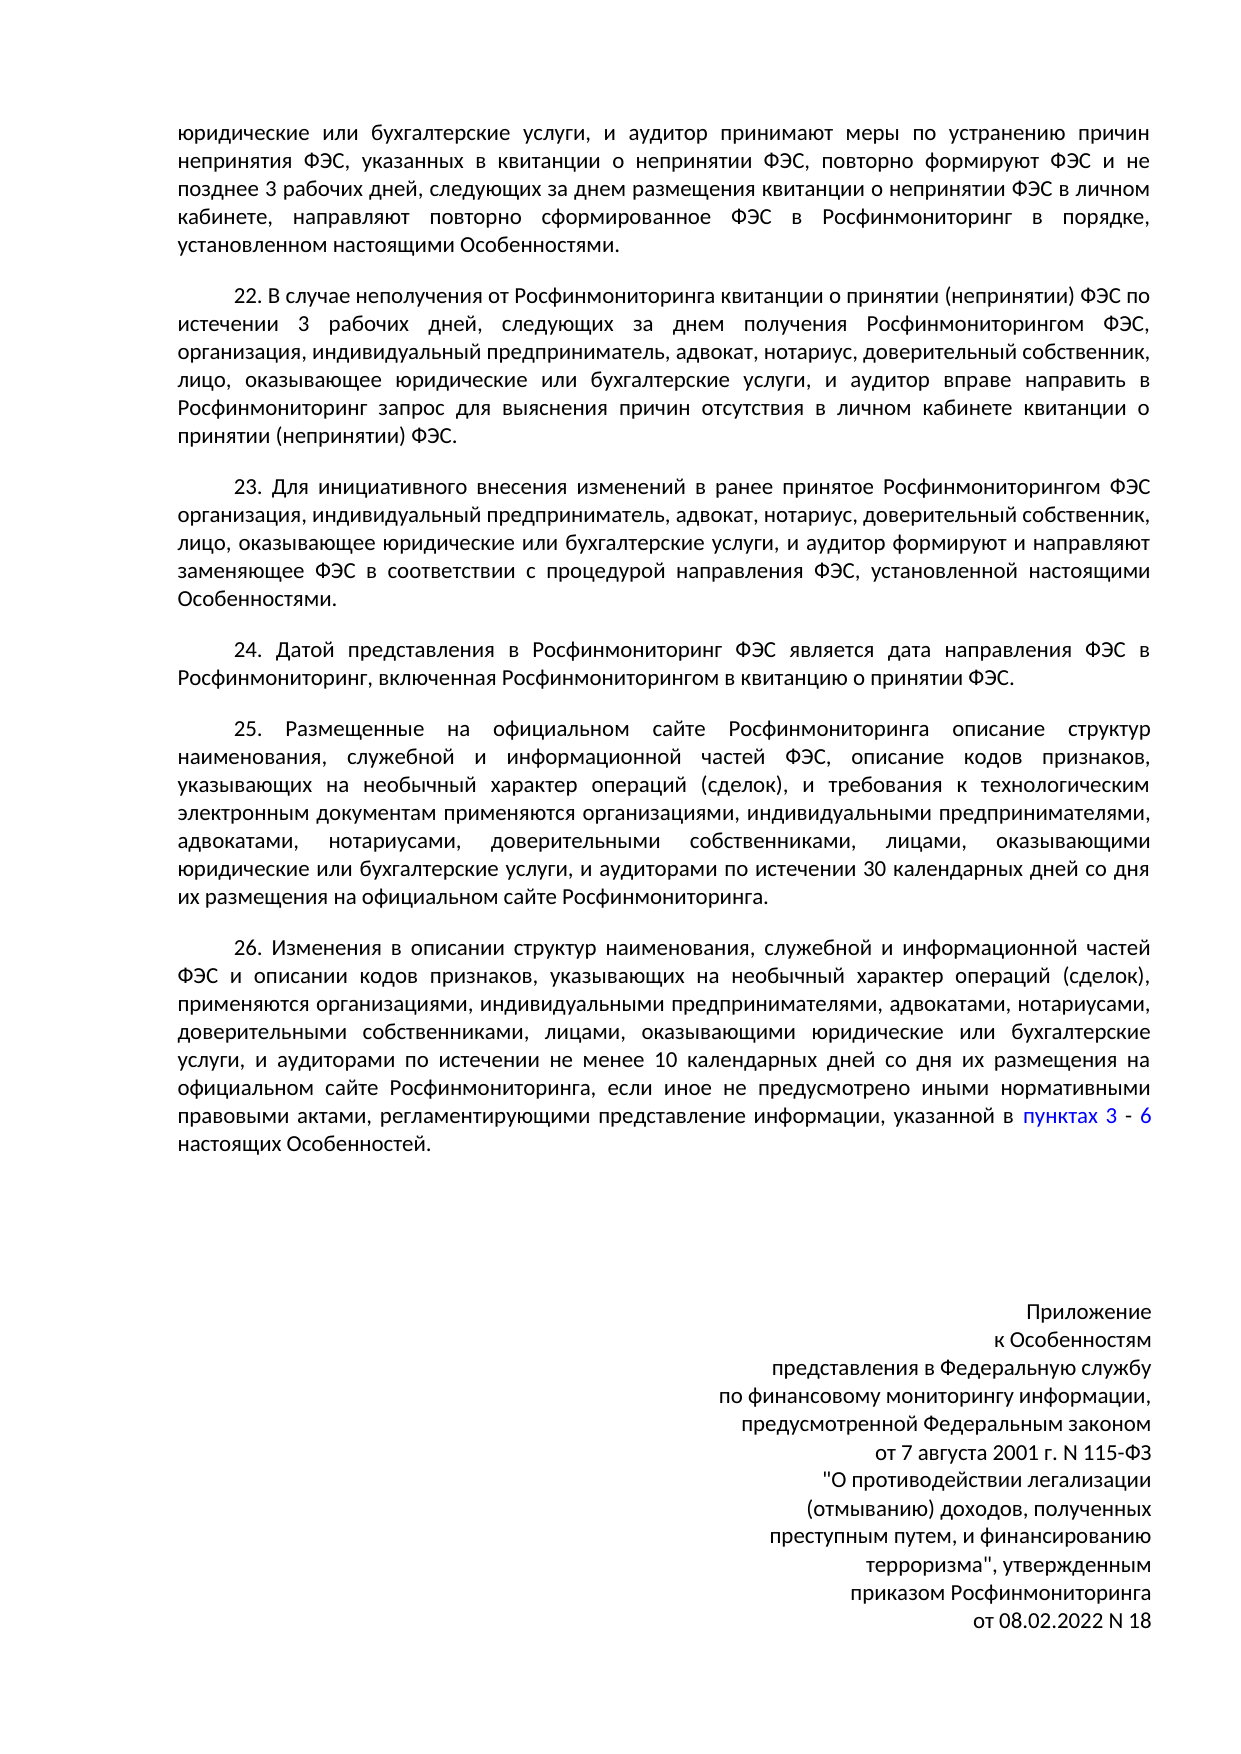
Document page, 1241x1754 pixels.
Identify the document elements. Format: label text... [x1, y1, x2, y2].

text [177, 118, 1152, 258]
text (отмыванию) доходов, полученных [177, 1494, 1152, 1522]
text терроризма", утвержденным [177, 1550, 1152, 1578]
text преступным путем, и финансированию [177, 1522, 1152, 1550]
text от 7 августа 2001 г. N 115-ФЗ [177, 1438, 1152, 1466]
text представления в Федеральную службу [177, 1353, 1152, 1382]
text по финансовому мониторингу информации, [177, 1382, 1152, 1409]
text 26. Изменения в описании структур наименования, служебной и информационной частей ФЭС и описании кодов признаков, указывающих на необычный характер операций (сделок), применяются организациями, индивидуальными предпринимателями, адвокатами, нотариусами, доверительными собственниками, лицами, оказывающими юридические или бухгалтерские услуги, и аудиторами по истечении не менее 10 календарных дней со дня их размещения на официальном сайте Росфинмониторинга, если иное не предусмотрено иными нормативными правовыми актами, регламентирующими представление информации, указанной в пунктах 3 - 6 настоящих Особенностей. [177, 933, 1152, 1157]
text 23. Для инициативного внесения изменений в ранее принятое Росфинмониторингом ФЭС организация, индивидуальный предприниматель, адвокат, нотариус, доверительный собственник, лицо, оказывающее юридические или бухгалтерские услуги, и аудитор формируют и направляют заменяющее ФЭС в соответствии с процедурой направления ФЭС, установленной настоящими Особенностями. [177, 472, 1152, 612]
text 25. Размещенные на официальном сайте Росфинмониторинга описание структур наименования, служебной и информационной частей ФЭС, описание кодов признаков, указывающих на необычный характер операций (сделок), и требования к технологическим электронным документам применяются организациями, индивидуальными предпринимателями, адвокатами, нотариусами, доверительными собственниками, лицами, оказывающими юридические или бухгалтерские услуги, и аудиторами по истечении 30 календарных дней со дня их размещения на официальном сайте Росфинмониторинга. [177, 714, 1152, 910]
text от 08.02.2022 N 18 [177, 1606, 1152, 1634]
text "О противодействии легализации [177, 1466, 1152, 1494]
text Приложение [177, 1297, 1152, 1326]
text 24. Датой представления в Росфинмониторинг ФЭС является дата направления ФЭС в Росфинмониторинг, включенная Росфинмониторингом в квитанцию о принятии ФЭС. [177, 635, 1152, 691]
text приказом Росфинмониторинга [177, 1578, 1152, 1606]
text к Особенностям [177, 1326, 1152, 1353]
text 22. В случае неполучения от Росфинмониторинга квитанции о принятии (непринятии) ФЭС по истечении 3 рабочих дней, следующих за днем получения Росфинмониторингом ФЭС, организация, индивидуальный предприниматель, адвокат, нотариус, доверительный собственник, лицо, оказывающее юридические или бухгалтерские услуги, и аудитор вправе направить в Росфинмониторинг запрос для выяснения причин отсутствия в личном кабинете квитанции о принятии (непринятии) ФЭС. [177, 281, 1152, 449]
text предусмотренной Федеральным законом [177, 1409, 1152, 1438]
